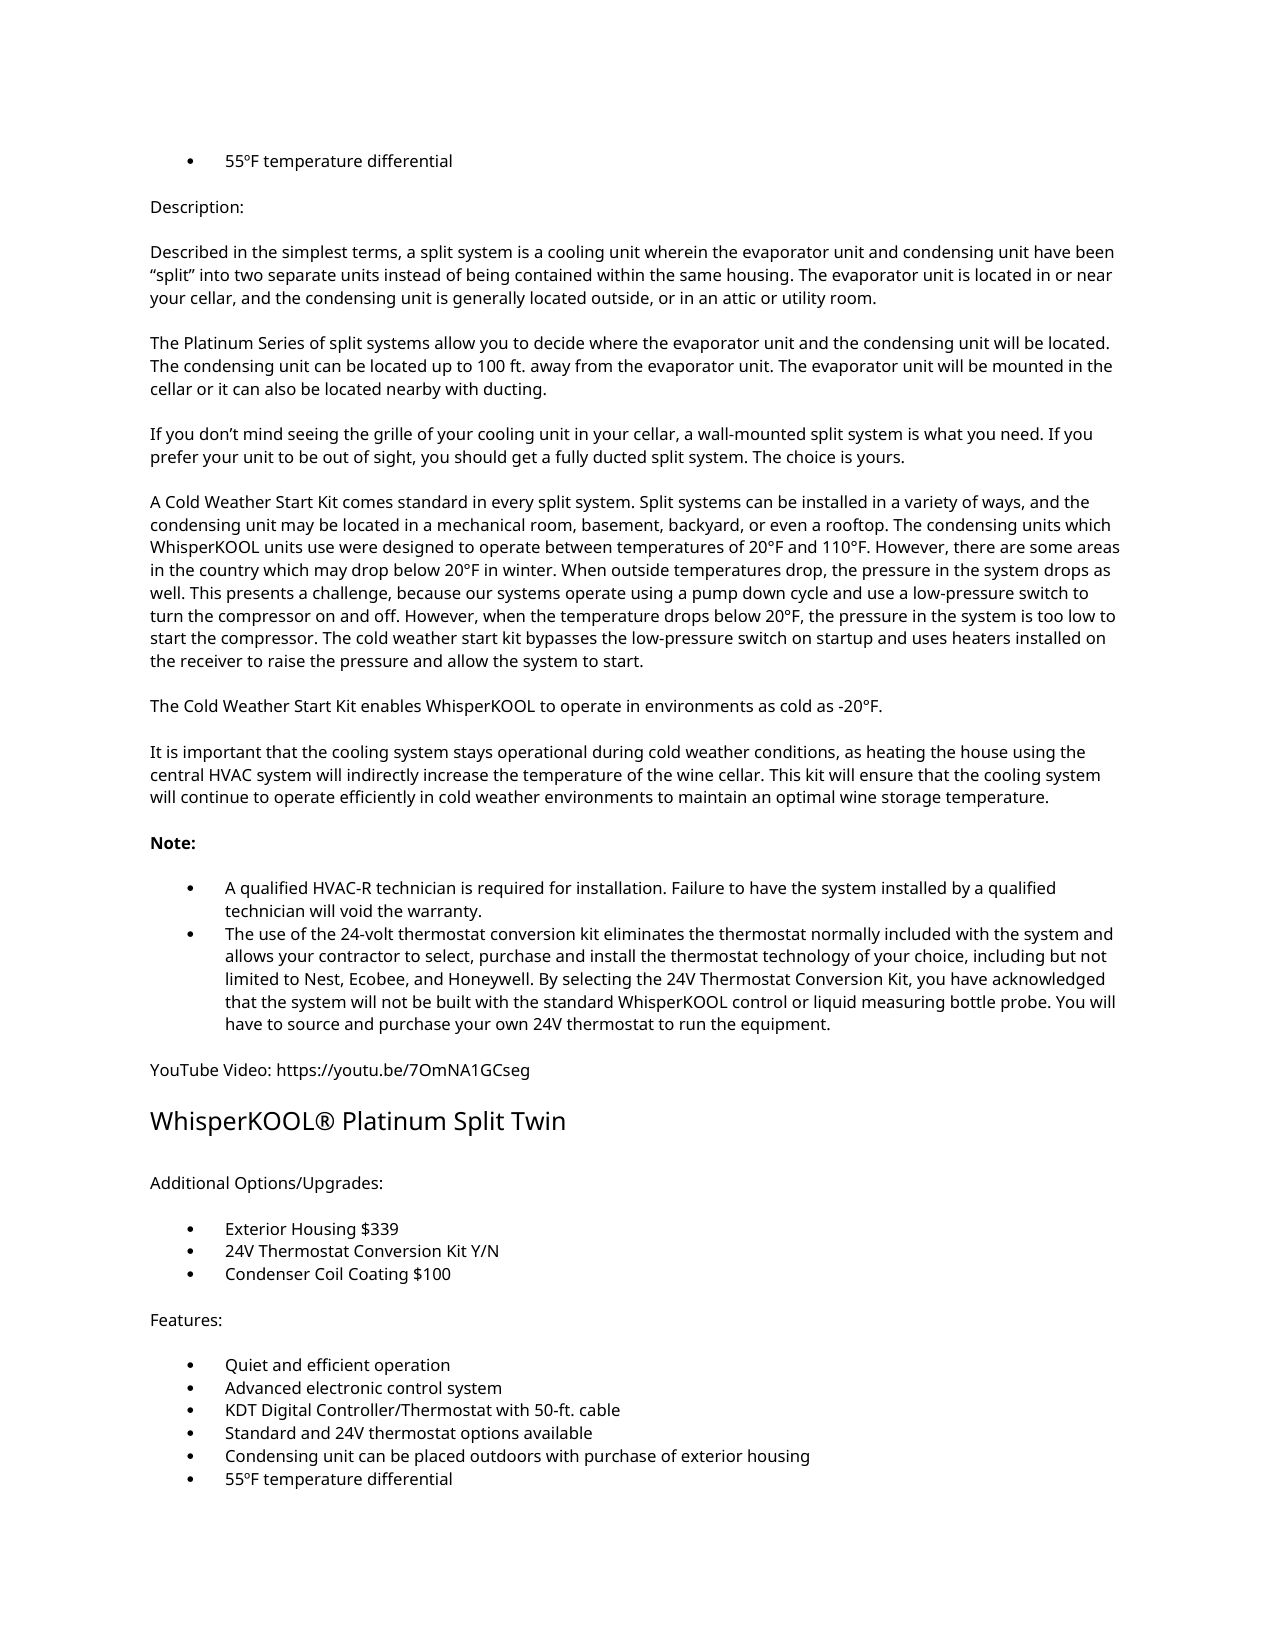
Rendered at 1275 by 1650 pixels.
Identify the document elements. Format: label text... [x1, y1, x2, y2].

list The use of the 24-volt thermostat conversion kit eliminates the thermostat normally included with the system and allows your contractor to select, purchase and install the thermostat technology of your choice, including but not limited to Nest, Ecobee, and Honeywell. By selecting the 24V Thermostat Conversion Kit, you have acknowledged that the system will not be built with the standard WhisperKOOL control or liquid measuring bottle probe. You will have to source and purchase your own 24V thermostat to run the equipment. [187, 922, 1125, 1036]
list Advanced electronic control system [187, 1376, 1125, 1399]
text WhisperKOOL® Platinum Split Twin [150, 1104, 1125, 1138]
text YouTube Video: https://youtu.be/7OmNA1GCseg [150, 1058, 1125, 1081]
text The Platinum Series of split systems allow you to decide where the evaporator unit and the condensing unit will be located. The condensing unit can be located up to 100 ft. away from the evaporator unit. The evaporator unit will be mounted in the cellar or it can also be located nearby with ducting. [150, 332, 1125, 400]
list Exterior Housing $339 [187, 1217, 1125, 1240]
list Condenser Coil Coating $100 [187, 1263, 1125, 1285]
list 24V Thermostat Conversion Kit Y/N [187, 1240, 1125, 1263]
list A qualified HVAC-R technician is required for installation. Failure to have the system installed by a qualified technician will void the warranty. [187, 877, 1125, 922]
list 55ºF temperature differential [187, 1467, 1125, 1490]
text The Cold Weather Start Kit enables WhisperKOOL to operate in environments as cold as -20°F. [150, 695, 1125, 718]
text If you don’t mind seeing the grille of your cooling unit in your cellar, a wall-mounted split system is what you need. If you prefer your unit to be out of sight, you should get a fully ducted split system. The choice is yours. [150, 422, 1125, 468]
text It is important that the cooling system stays operational during cold weather conditions, as heating the house using the central HVAC system will indirectly increase the temperature of the wine cellar. This kit will ensure that the cooling system will continue to operate efficiently in cold weather environments to maintain an optimal wine storage temperature. [150, 740, 1125, 808]
list Condensing unit can be placed outdoors with purchase of exterior housing [187, 1444, 1125, 1467]
text Additional Options/Upgrades: [150, 1172, 1125, 1194]
list Quiet and efficient operation [187, 1353, 1125, 1376]
list KDT Digital Controller/Thermostat with 50-ft. cable [187, 1399, 1125, 1422]
list Standard and 24V thermostat options available [187, 1422, 1125, 1444]
text Note: [150, 831, 1125, 854]
text Described in the simplest terms, a split system is a cooling unit wherein the evaporator unit and condensing unit have been “split” into two separate units instead of being contained within the same housing. The evaporator unit is located in or near your cellar, and the condensing unit is generally located outside, or in an attic or utility room. [150, 241, 1125, 309]
text Description: [150, 195, 1125, 218]
list 55ºF temperature differential [187, 150, 1125, 173]
text A Cold Weather Start Kit comes standard in every split system. Split systems can be installed in a variety of ways, and the condensing unit may be located in a mechanical room, basement, backyard, or even a rooftop. The condensing units which WhisperKOOL units use were designed to operate between temperatures of 20°F and 110°F. However, there are some areas in the country which may drop below 20°F in winter. When outside temperatures drop, the pressure in the system drops as well. This presents a challenge, because our systems operate using a pump down cycle and use a low-pressure switch to turn the compressor on and off. However, when the temperature drops below 20°F, the pressure in the system is too low to start the compressor. The cold weather start kit bypasses the low-pressure switch on startup and uses heaters installed on the receiver to raise the pressure and allow the system to start. [150, 491, 1125, 672]
text Features: [150, 1308, 1125, 1331]
